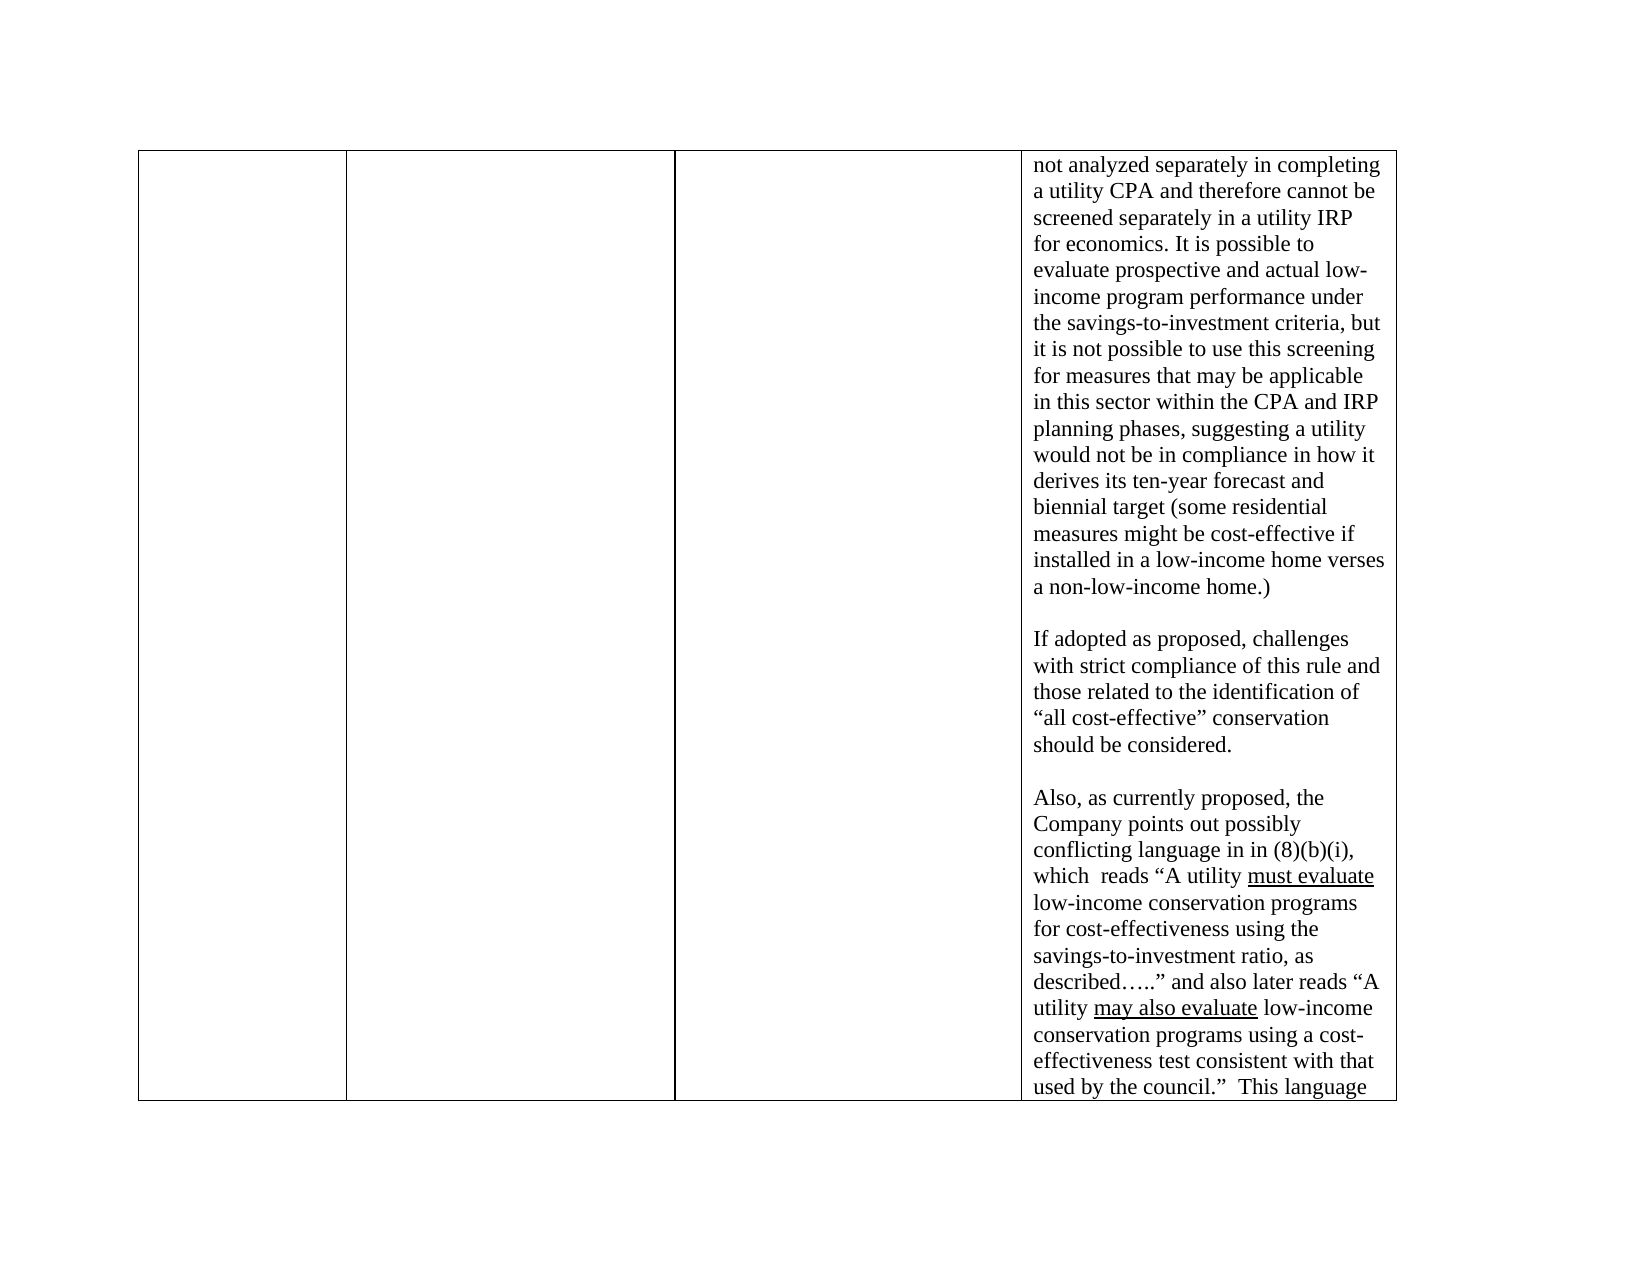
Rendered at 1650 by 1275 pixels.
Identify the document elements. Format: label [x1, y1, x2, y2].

table_cell [139, 151, 346, 1100]
table_cell [676, 151, 1021, 1100]
table_cell [1022, 151, 1396, 1100]
table_cell [347, 151, 674, 1100]
